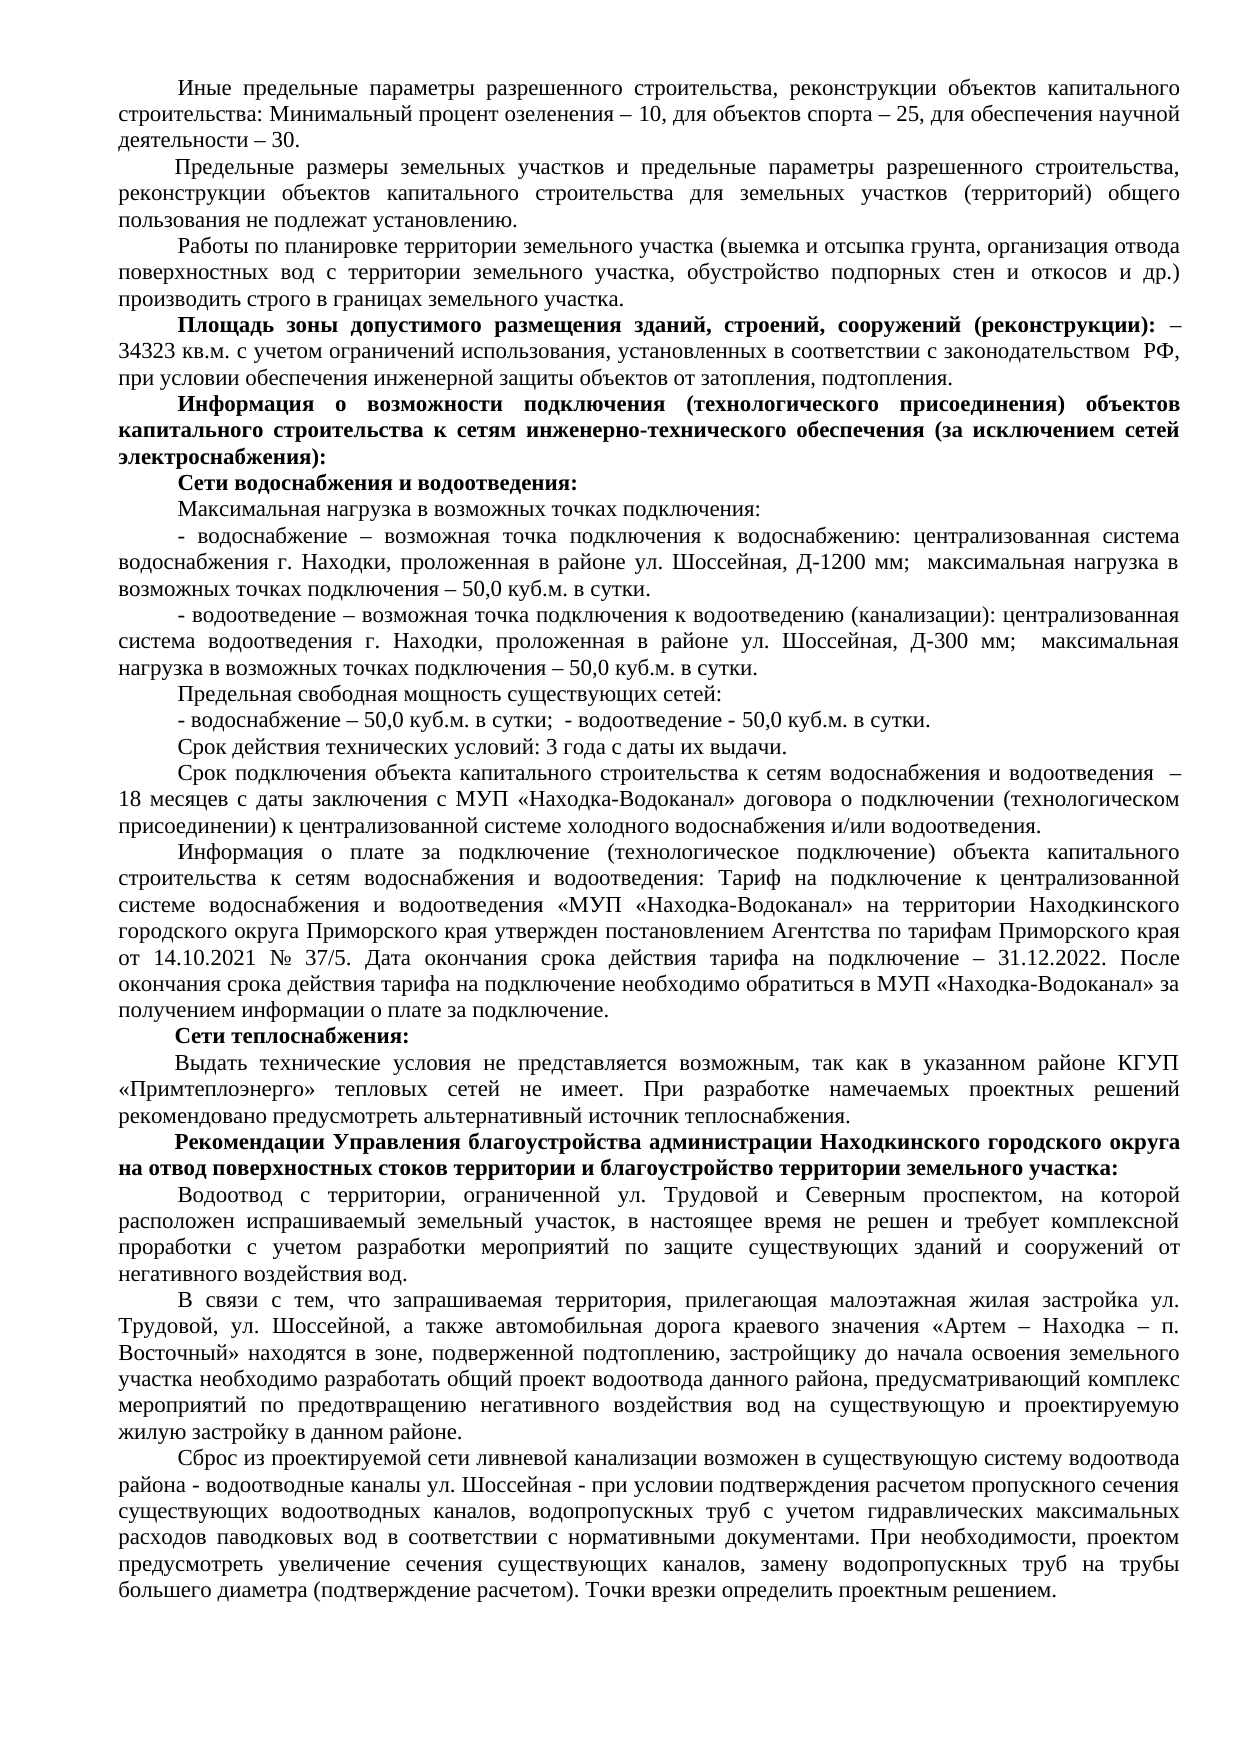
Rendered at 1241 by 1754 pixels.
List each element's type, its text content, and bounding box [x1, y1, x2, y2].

text Сети теплоснабжения: [118, 1023, 1181, 1049]
text Срок действия технических условий: 3 года с даты их выдачи. [118, 733, 1181, 759]
text - водоснабжение – возможная точка подключения к водоснабжению: централизованная система водоснабжения г. Находки, проложенная в районе ул. Шоссейная, Д-1200 мм; максимальная нагрузка в возможных точках подключения – 50,0 куб.м. в сутки. [118, 522, 1181, 601]
text Водоотвод с территории, ограниченной ул. Трудовой и Северным проспектом, на которой расположен испрашиваемый земельный участок, в настоящее время не решен и требует комплексной проработки с учетом разработки мероприятий по защите существующих зданий и сооружений от негативного воздействия вод. [118, 1181, 1181, 1286]
text Сброс из проектируемой сети ливневой канализации возможен в существующую систему водоотвода района - водоотводные каналы ул. Шоссейная - при условии подтверждения расчетом пропускного сечения существующих водоотводных каналов, водопропускных труб с учетом гидравлических максимальных расходов паводковых вод в соответствии с нормативными документами. При необходимости, проектом предусмотреть увеличение сечения существующих каналов, замену водопропускных труб на трубы большего диаметра (подтверждение расчетом). Точки врезки определить проектным решением. [118, 1444, 1181, 1602]
text В связи с тем, что запрашиваемая территория, прилегающая малоэтажная жилая застройка ул. Трудовой, ул. Шоссейной, а также автомобильная дорога краевого значения «Артем – Находка – п. Восточный» находятся в зоне, подверженной подтоплению, застройщику до начала освоения земельного участка необходимо разработать общий проект водоотвода данного района, предусматривающий комплекс мероприятий по предотвращению негативного воздействия вод на существующую и проектируемую жилую застройку в данном районе. [118, 1286, 1181, 1444]
text Сети водоснабжения и водоотведения: [118, 469, 1181, 496]
text Предельные размеры земельных участков и предельные параметры разрешенного строительства, реконструкции объектов капитального строительства для земельных участков (территорий) общего пользования не подлежат установлению. [118, 153, 1181, 232]
text Работы по планировке территории земельного участка (выемка и отсыпка грунта, организация отвода поверхностных вод с территории земельного участка, обустройство подпорных стен и откосов и др.) производить строго в границах земельного участка. [118, 232, 1181, 311]
text Рекомендации Управления благоустройства администрации Находкинского городского округа на отвод поверхностных стоков территории и благоустройство территории земельного участка: [118, 1128, 1181, 1181]
text Выдать технические условия не представляется возможным, так как в указанном районе КГУП «Примтеплоэнерго» тепловых сетей не имеет. При разработке намечаемых проектных решений рекомендовано предусмотреть альтернативный источник теплоснабжения. [118, 1049, 1181, 1128]
text Иные предельные параметры разрешенного строительства, реконструкции объектов капитального строительства: Минимальный процент озеленения – 10, для объектов спорта – 25, для обеспечения научной деятельности – 30. [118, 74, 1181, 153]
text Информация о плате за подключение (технологическое подключение) объекта капитального строительства к сетям водоснабжения и водоотведения: Тариф на подключение к централизованной системе водоснабжения и водоотведения «МУП «Находка-Водоканал» на территории Находкинского городского округа Приморского края утвержден постановлением Агентства по тарифам Приморского края от 14.10.2021 № 37/5. Дата окончания срока действия тарифа на подключение – 31.12.2022. После окончания срока действия тарифа на подключение необходимо обратиться в МУП «Находка-Водоканал» за получением информации о плате за подключение. [118, 838, 1181, 1023]
text Информация о возможности подключения (технологического присоединения) объектов капитального строительства к сетям инженерно-технического обеспечения (за исключением сетей электроснабжения): [118, 390, 1181, 469]
text Площадь зоны допустимого размещения зданий, строений, сооружений (реконструкции): – 34323 кв.м. с учетом ограничений использования, установленных в соответствии с законодательством РФ, при условии обеспечения инженерной защиты объектов от затопления, подтопления. [118, 311, 1181, 390]
text Срок подключения объекта капитального строительства к сетям водоснабжения и водоотведения – 18 месяцев с даты заключения с МУП «Находка-Водоканал» договора о подключении (технологическом присоединении) к централизованной системе холодного водоснабжения и/или водоотведения. [118, 759, 1181, 838]
text - водоснабжение – 50,0 куб.м. в сутки; - водоотведение - 50,0 куб.м. в сутки. [118, 706, 1181, 733]
text - водоотведение – возможная точка подключения к водоотведению (канализации): централизованная система водоотведения г. Находки, проложенная в районе ул. Шоссейная, Д-300 мм; максимальная нагрузка в возможных точках подключения – 50,0 куб.м. в сутки. [118, 601, 1181, 680]
text Максимальная нагрузка в возможных точках подключения: [118, 496, 1181, 522]
text Предельная свободная мощность существующих сетей: [118, 680, 1181, 706]
